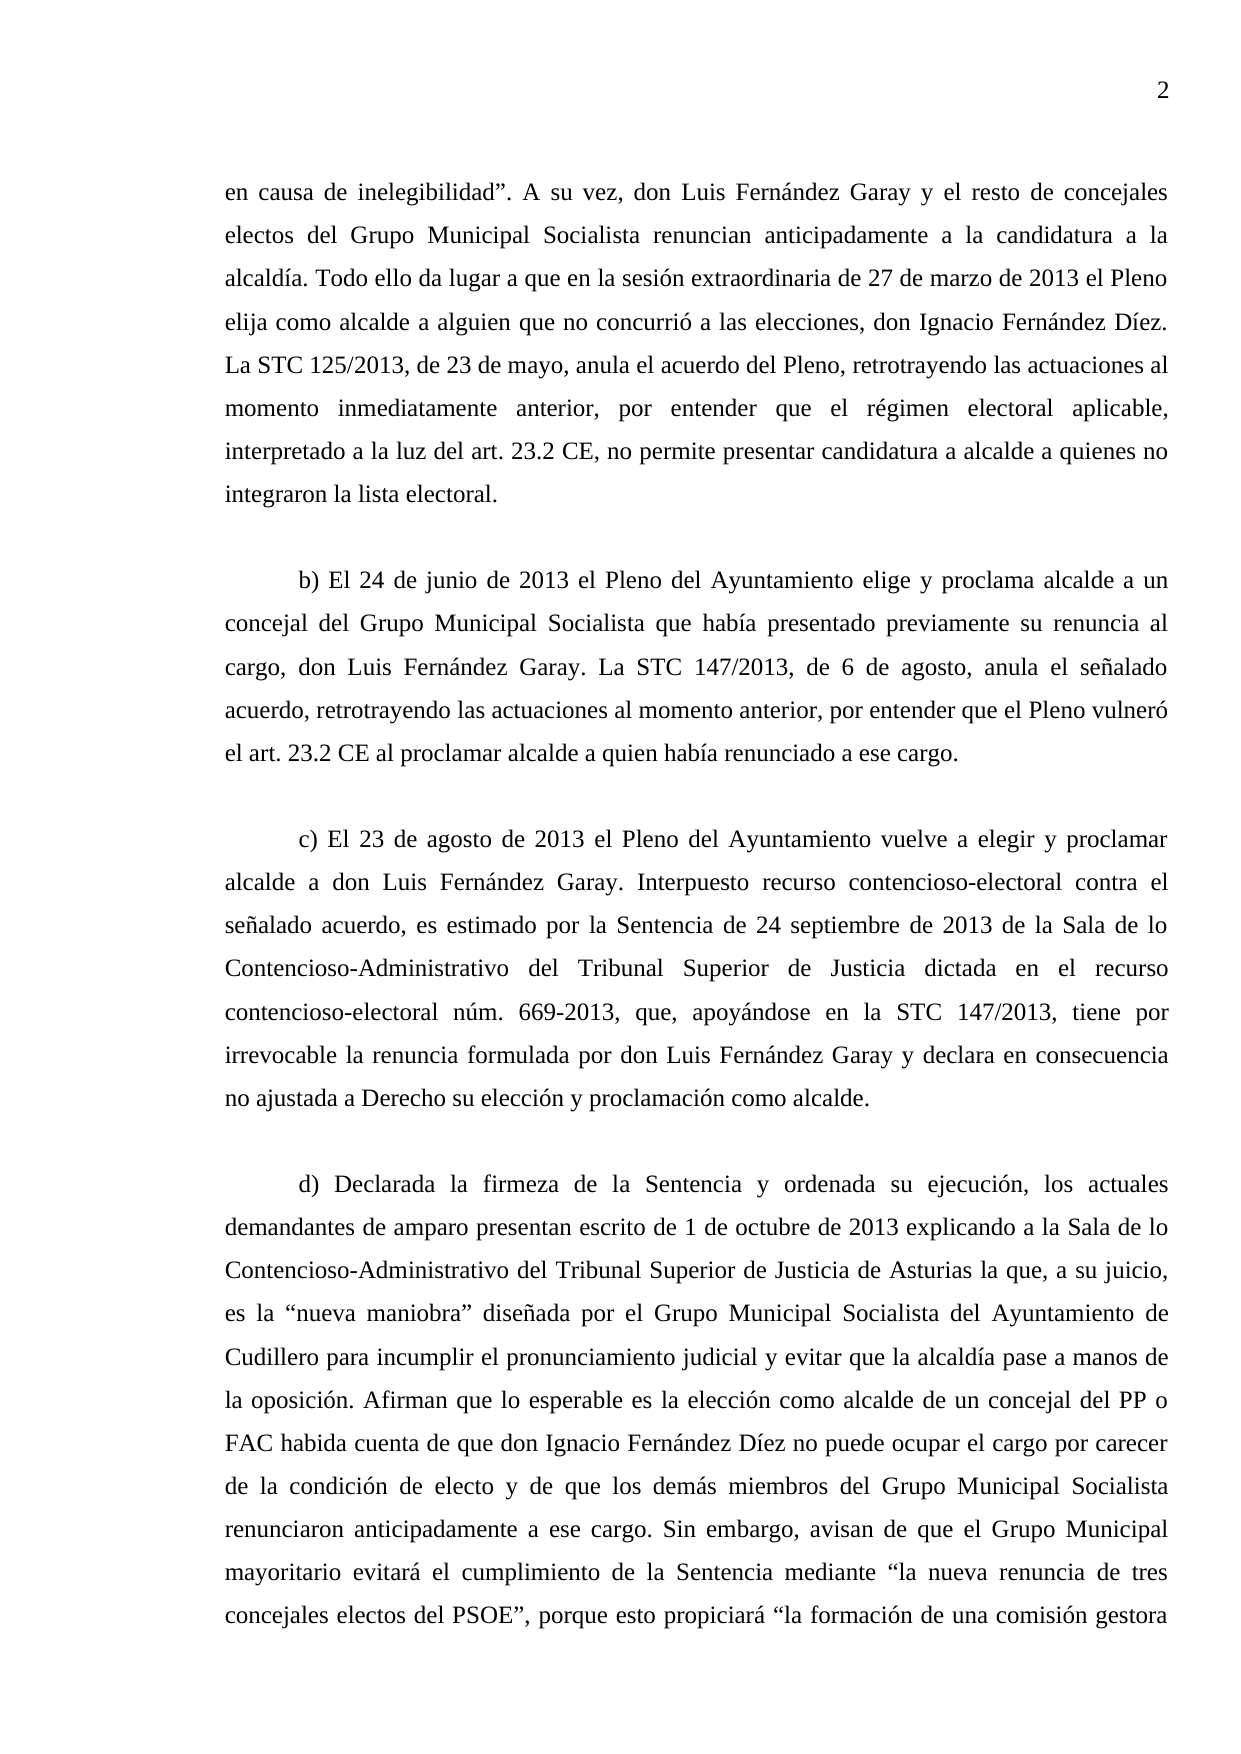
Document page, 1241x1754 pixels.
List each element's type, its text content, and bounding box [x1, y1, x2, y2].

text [224, 177, 1169, 508]
text b) El 24 de junio de 2013 el Pleno del Ayuntamiento elige y proclama alcalde a un concejal del Grupo Municipal Socialista que había presentado previamente su renuncia al cargo, don Luis Fernández Garay. La STC 147/2013, de 6 de agosto, anula el señalado acuerdo, retrotrayendo las actuaciones al momento anterior, por entender que el Pleno vulneró el art. 23.2 CE al proclamar alcalde a quien había renunciado a ese cargo. [224, 565, 1169, 767]
text c) El 23 de agosto de 2013 el Pleno del Ayuntamiento vuelve a elegir y proclamar alcalde a don Luis Fernández Garay. Interpuesto recurso contencioso-electoral contra el señalado acuerdo, es estimado por la Sentencia de 24 septiembre de 2013 de la Sala de lo Contencioso-Administrativo del Tribunal Superior de Justicia dictada en el recurso contencioso-electoral núm. 669-2013, que, apoyándose en la STC 147/2013, tiene por irrevocable la renuncia formulada por don Luis Fernández Garay y declara en consecuencia no ajustada a Derecho su elección y proclamación como alcalde. [224, 824, 1169, 1112]
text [224, 1169, 1169, 1629]
